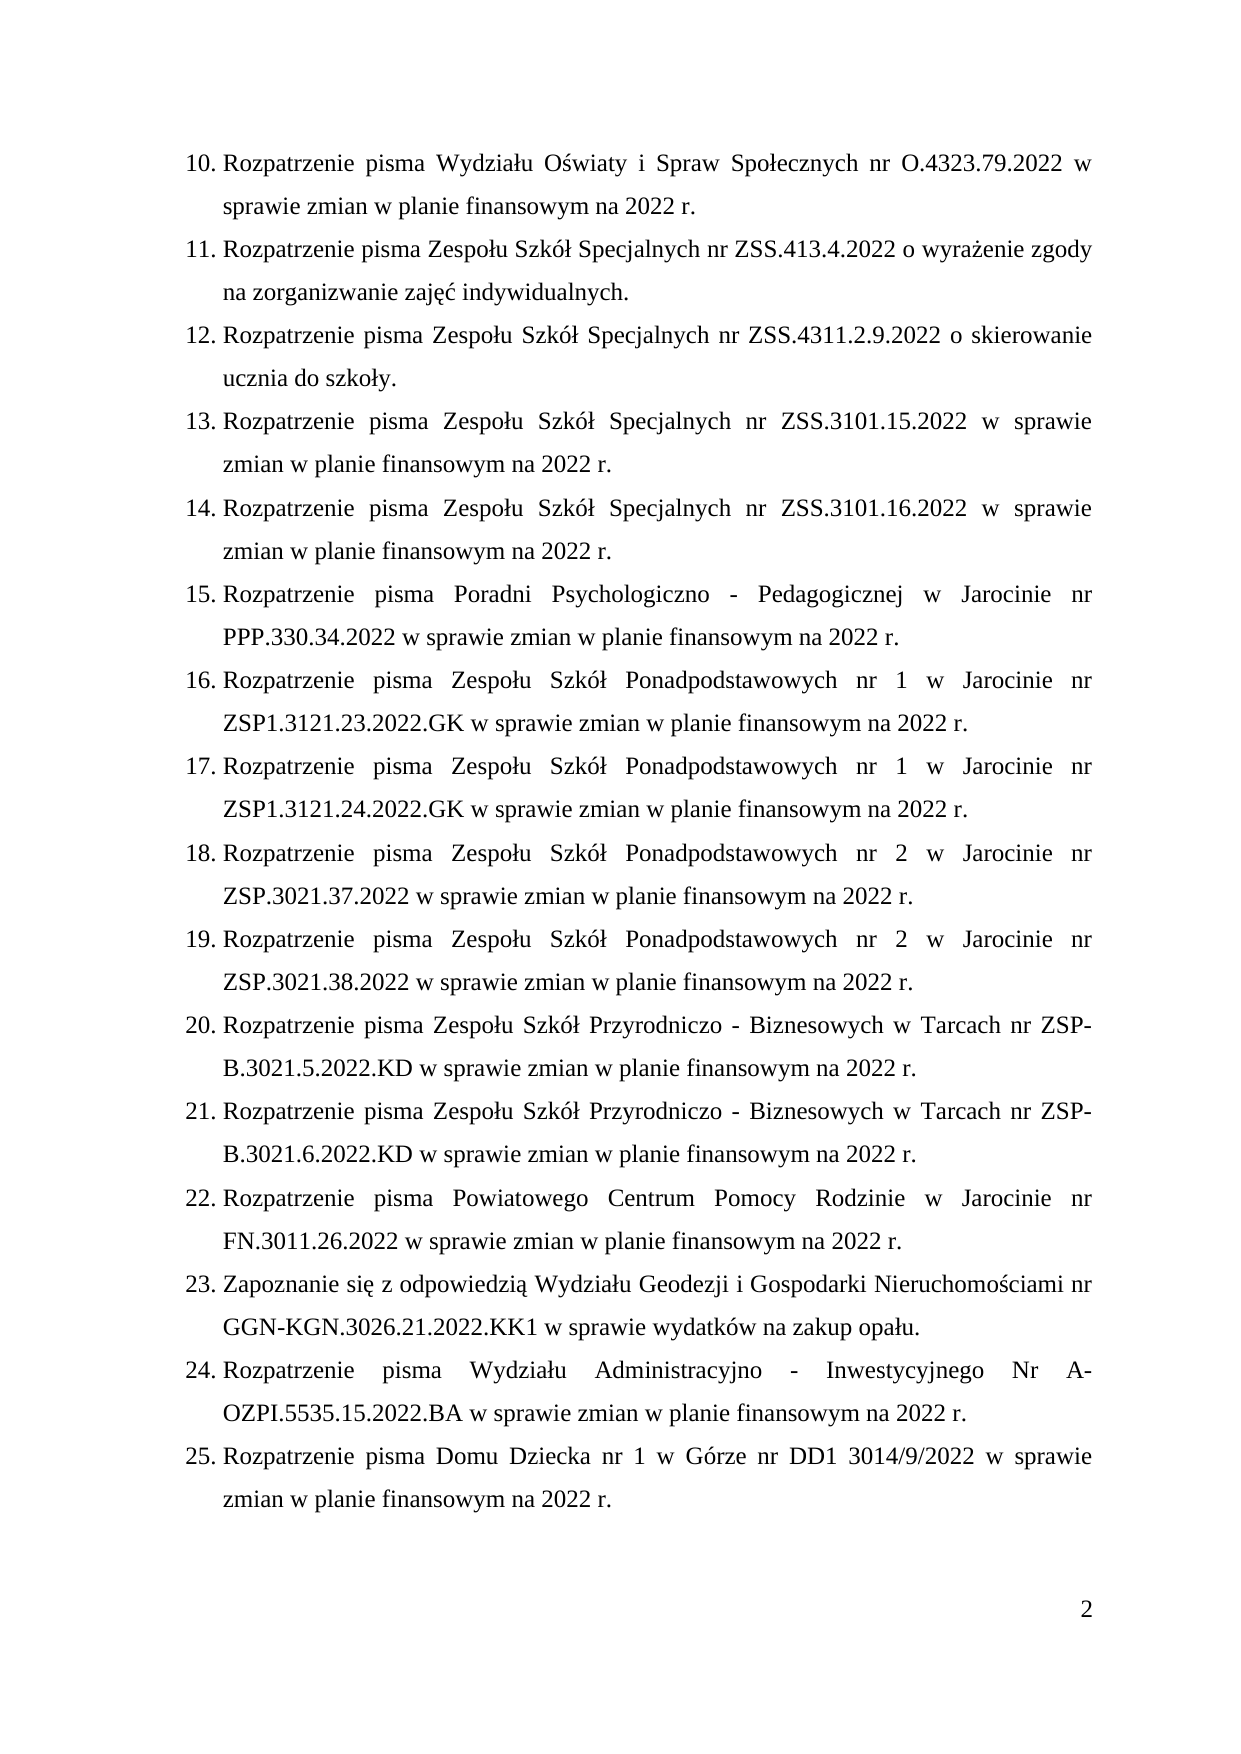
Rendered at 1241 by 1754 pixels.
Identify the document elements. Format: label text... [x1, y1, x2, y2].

list Rozpatrzenie pisma Zespołu Szkół Ponadpodstawowych nr 2 w Jarocinie nr ZSP.3021.38.2022 w sprawie zmian w planie finansowym na 2022 r. [185, 924, 1093, 996]
list Rozpatrzenie pisma Zespołu Szkół Przyrodniczo - Biznesowych w Tarcach nr ZSP-B.3021.6.2022.KD w sprawie zmian w planie finansowym na 2022 r. [185, 1096, 1093, 1168]
list Rozpatrzenie pisma Powiatowego Centrum Pomocy Rodzinie w Jarocinie nr FN.3011.26.2022 w sprawie zmian w planie finansowym na 2022 r. [185, 1183, 1093, 1254]
list Rozpatrzenie pisma Domu Dziecka nr 1 w Górze nr DD1 3014/9/2022 w sprawie zmian w planie finansowym na 2022 r. [185, 1441, 1093, 1513]
list Rozpatrzenie pisma Wydziału Oświaty i Spraw Społecznych nr O.4323.79.2022 w sprawie zmian w planie finansowym na 2022 r. [185, 148, 1093, 219]
list Rozpatrzenie pisma Zespołu Szkół Ponadpodstawowych nr 1 w Jarocinie nr ZSP1.3121.23.2022.GK w sprawie zmian w planie finansowym na 2022 r. [185, 665, 1093, 737]
list Rozpatrzenie pisma Zespołu Szkół Przyrodniczo - Biznesowych w Tarcach nr ZSP-B.3021.5.2022.KD w sprawie zmian w planie finansowym na 2022 r. [185, 1010, 1093, 1082]
list Rozpatrzenie pisma Wydziału Administracyjno - Inwestycyjnego Nr A-OZPI.5535.15.2022.BA w sprawie zmian w planie finansowym na 2022 r. [185, 1355, 1093, 1427]
list Rozpatrzenie pisma Zespołu Szkół Specjalnych nr ZSS.4311.2.9.2022 o skierowanie ucznia do szkoły. [185, 320, 1093, 392]
list Rozpatrzenie pisma Zespołu Szkół Specjalnych nr ZSS.3101.15.2022 w sprawie zmian w planie finansowym na 2022 r. [185, 406, 1093, 478]
list Rozpatrzenie pisma Zespołu Szkół Ponadpodstawowych nr 1 w Jarocinie nr ZSP1.3121.24.2022.GK w sprawie zmian w planie finansowym na 2022 r. [185, 751, 1093, 823]
list Rozpatrzenie pisma Zespołu Szkół Ponadpodstawowych nr 2 w Jarocinie nr ZSP.3021.37.2022 w sprawie zmian w planie finansowym na 2022 r. [185, 838, 1093, 909]
list Zapoznanie się z odpowiedzią Wydziału Geodezji i Gospodarki Nieruchomościami nr GGN-KGN.3026.21.2022.KK1 w sprawie wydatków na zakup opału. [185, 1269, 1093, 1341]
list Rozpatrzenie pisma Zespołu Szkół Specjalnych nr ZSS.3101.16.2022 w sprawie zmian w planie finansowym na 2022 r. [185, 493, 1093, 564]
list Rozpatrzenie pisma Poradni Psychologiczno - Pedagogicznej w Jarocinie nr PPP.330.34.2022 w sprawie zmian w planie finansowym na 2022 r. [185, 579, 1093, 651]
list Rozpatrzenie pisma Zespołu Szkół Specjalnych nr ZSS.413.4.2022 o wyrażenie zgody na zorganizwanie zajęć indywidualnych. [185, 234, 1093, 306]
